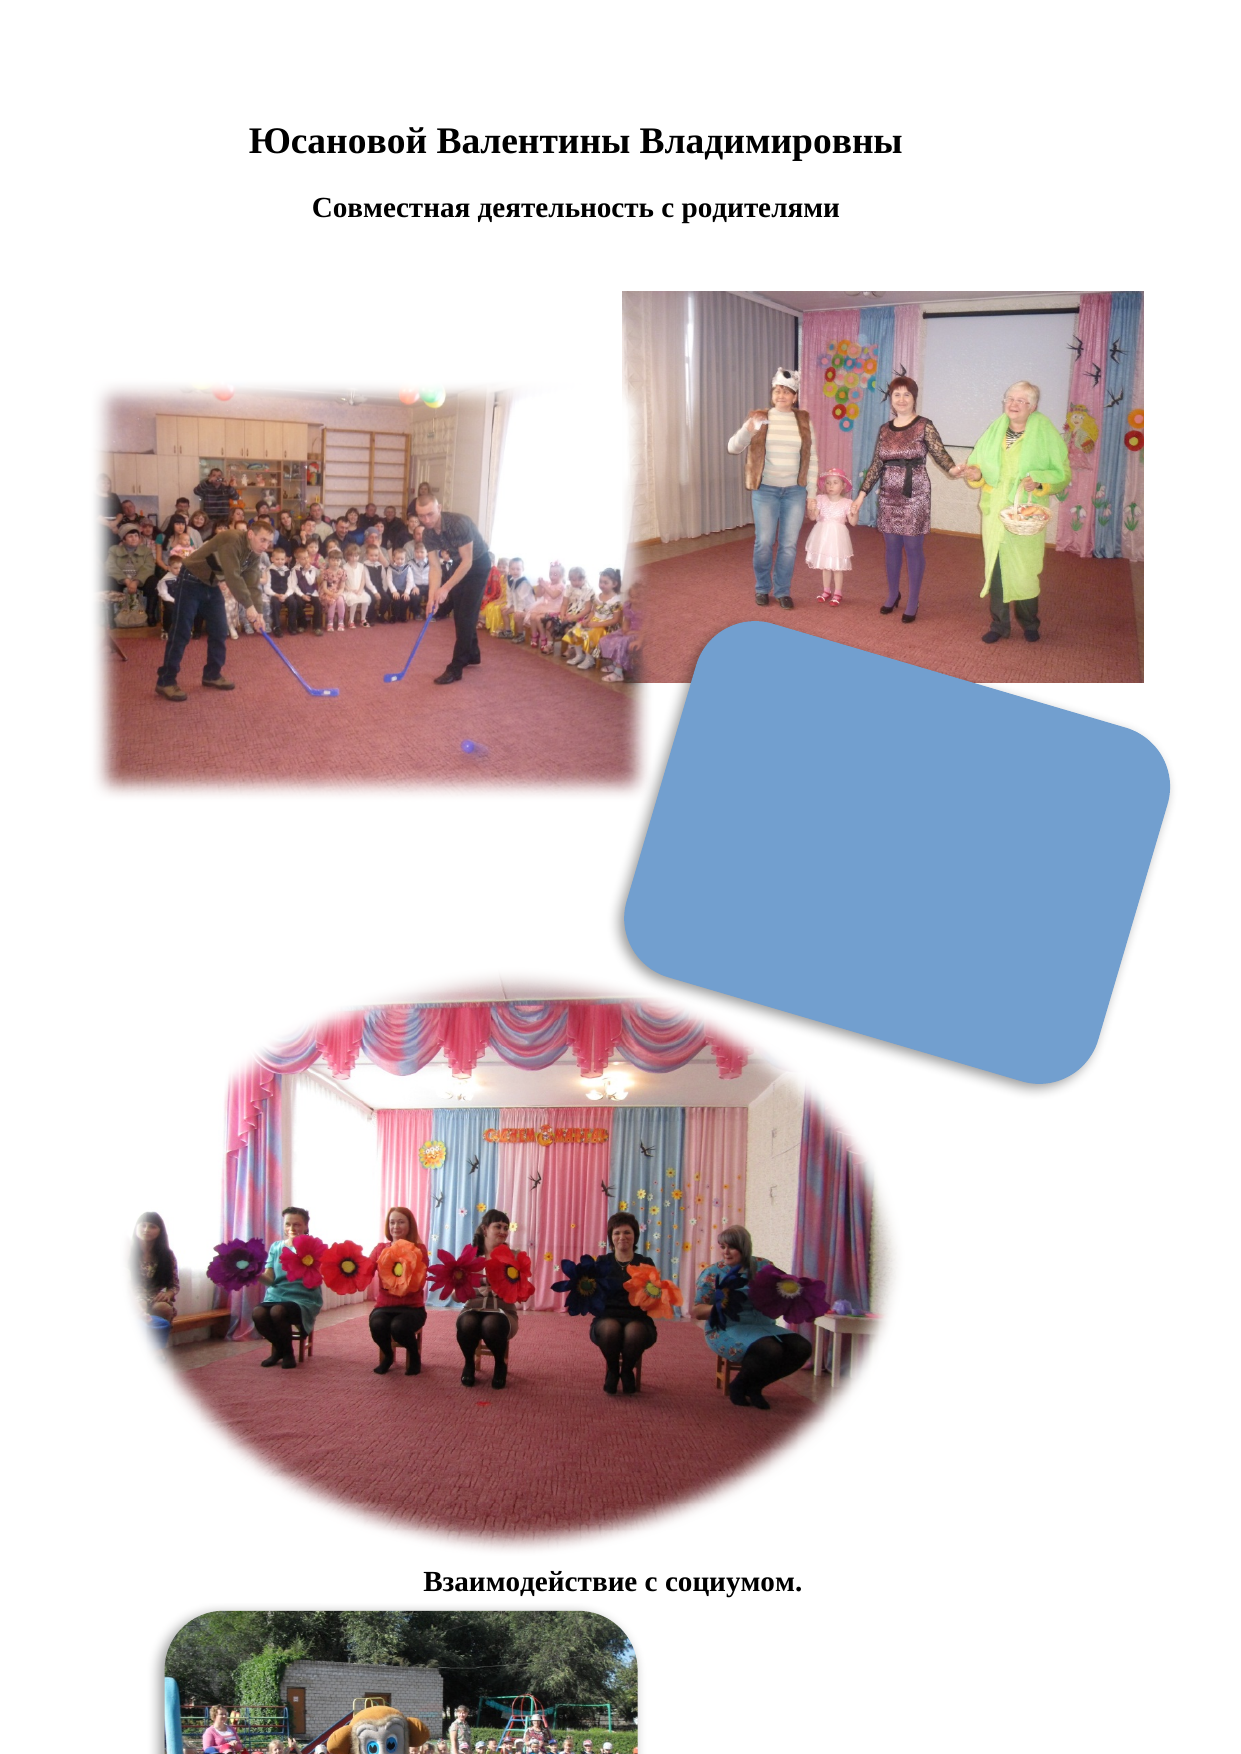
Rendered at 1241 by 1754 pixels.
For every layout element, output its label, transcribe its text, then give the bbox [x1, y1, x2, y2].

picture [119, 291, 1144, 773]
text Совместная деятельность с родителями [88, 190, 1063, 224]
picture [164, 1610, 638, 1754]
text Взаимодействие с социумом. [88, 1564, 1063, 1598]
text Юсановой Валентины Владимировны [88, 118, 1063, 161]
picture [150, 996, 876, 1527]
